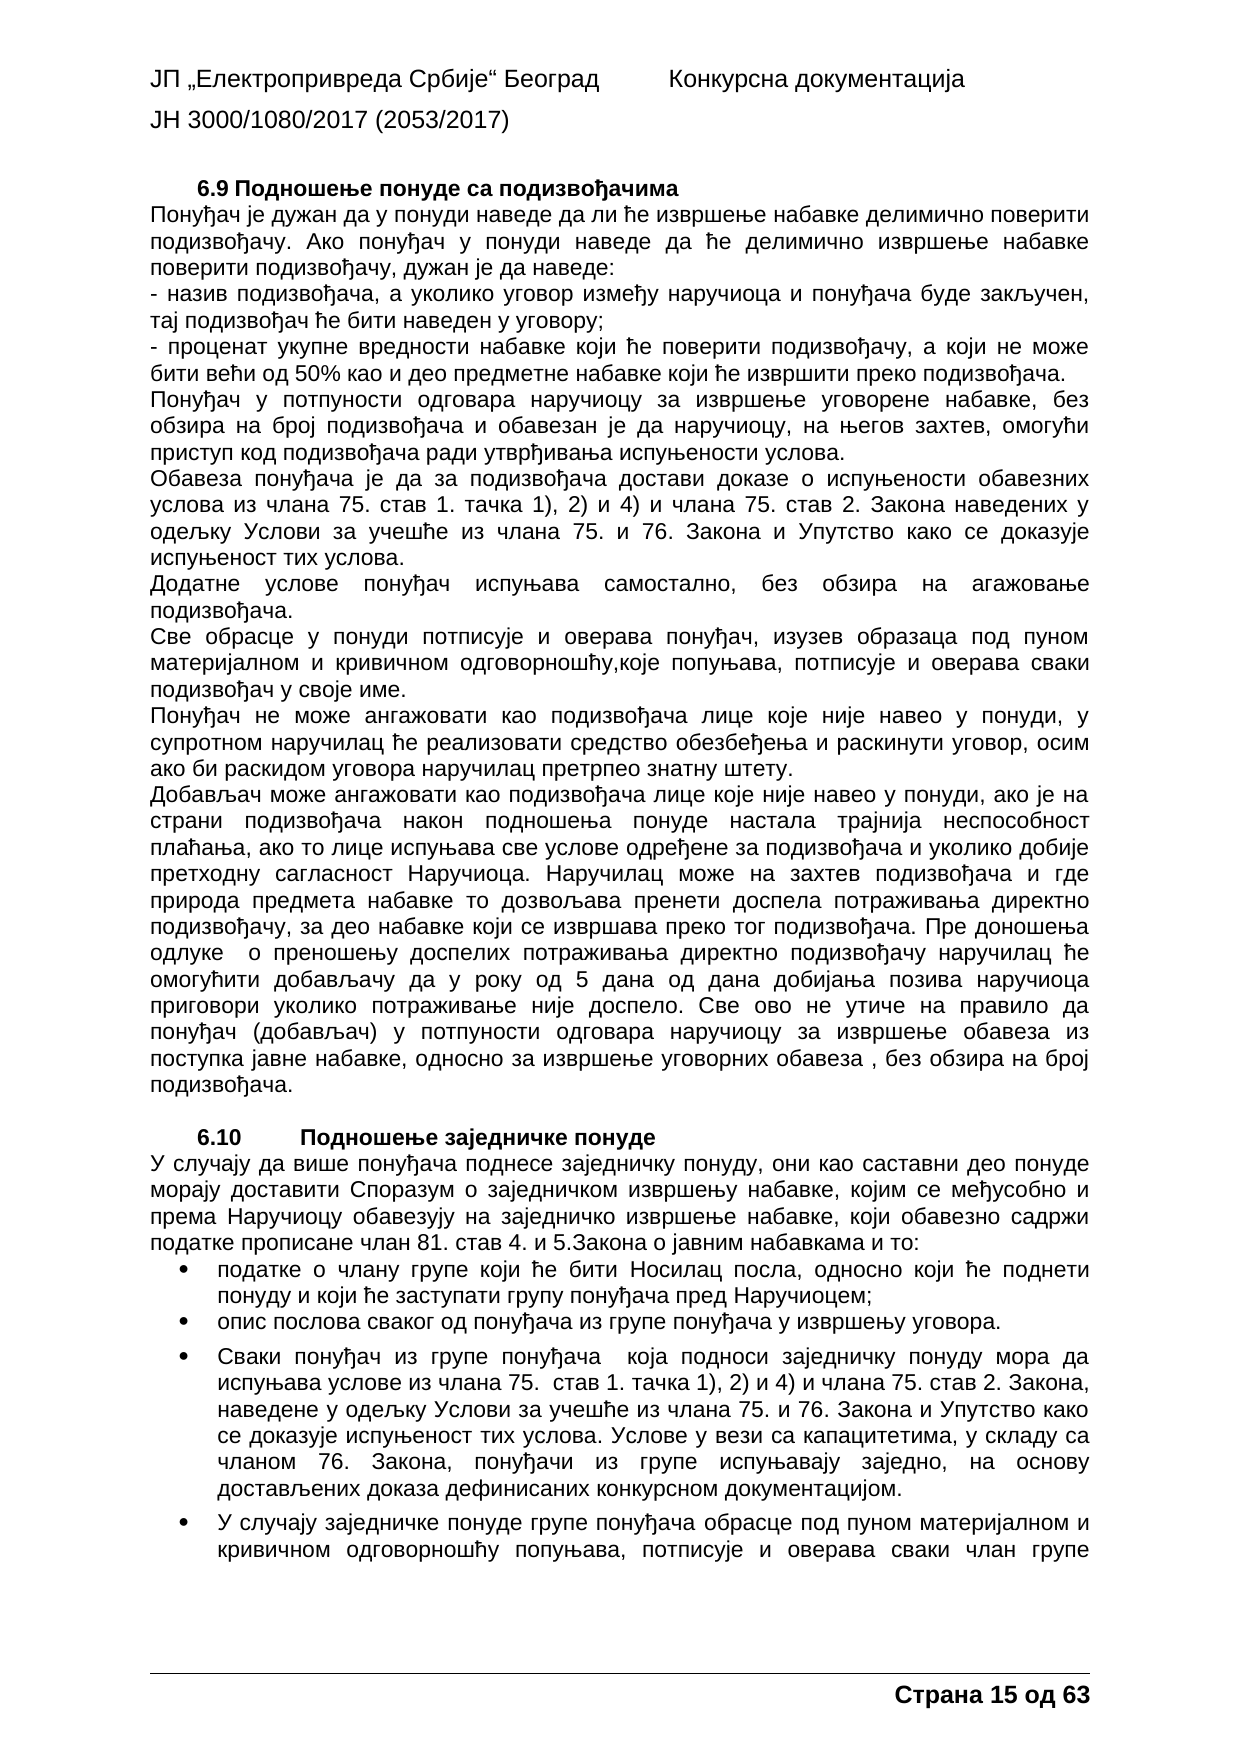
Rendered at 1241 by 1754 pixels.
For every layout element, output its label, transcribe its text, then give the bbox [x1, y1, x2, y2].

text Све обрасце у понуди потписује и оверава понуђач, изузев образаца под пуном материјалном и кривичном одговорношћу,које попуњава, потписује и оверава сваки подизвођач у своје име. [150, 623, 1090, 702]
text Додатне услове понуђач испуњава самостално, без обзира на агажовање подизвођача. [150, 570, 1090, 623]
list Подношење заједничке понуде [197, 1124, 1090, 1150]
text Понуђач у потпуности одговара наручиоцу за извршење уговорене набавке, без обзира на број подизвођача и обавезан је да наручиоцу, на његов захтев, омогући приступ код подизвођача ради утврђивања испуњености услова. [150, 386, 1090, 465]
list Подношење понуде са подизвођачима [197, 175, 1090, 201]
text податке о члану групе који ће бити Носилац посла, односно који ће поднети понуду и који ће заступати групу понуђача пред Наручиоцем; [179, 1256, 1090, 1308]
text опис послова сваког од понуђача из групе понуђача у извршењу уговора. [179, 1308, 1090, 1334]
text - проценат укупне вредности набавке који ће поверити подизвођачу, а који не може бити већи од 50% као и део предметне набавке који ће извршити преко подизвођача. [150, 333, 1090, 386]
text Сваки понуђач из групе понуђача која подноси заједничку понуду мора да испуњава услове из члана 75. став 1. тачка 1), 2) и 4) и члана 75. став 2. Закона, наведене у одељку Услови за учешће из члана 75. и 76. Закона и Упутство како се доказује испуњеност тих услова. Услове у вези са капацитетима, у складу са чланом 76. Закона, понуђачи из групе испуњавају заједно, на основу достављених доказа дефинисаних конкурсном документацијом. [179, 1343, 1090, 1501]
text - назив подизвођача, а уколико уговор између наручиоца и понуђача буде закључен, тај подизвођач ће бити наведен у уговору; [150, 280, 1090, 333]
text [179, 1509, 1090, 1562]
text Обавеза понуђача је да за подизвођача достави доказе о испуњености обавезних услова из члана 75. став 1. тачка 1), 2) и 4) и члана 75. став 2. Закона наведених у одељку Услови за учешће из члана 75. и 76. Закона и Упутство како се доказује испуњеност тих услова. [150, 465, 1090, 570]
text Понуђач не може ангажовати као подизвођача лице које није навео у понуди, у супротном наручилац ће реализовати средство обезбеђења и раскинути уговор, осим ако би раскидом уговора наручилац претрпео знатну штету. [150, 702, 1090, 781]
text У случају да више понуђача поднесе заједничку понуду, они као саставни део понуде морају доставити Споразум о заједничком извршењу набавке, којим се међусобно и према Наручиоцу обавезују на заједничко извршење набавке, који обавезно садржи податке прописане члан 81. став 4. и 5.Закона о јавним набавкама и то: [150, 1150, 1090, 1256]
text Понуђач је дужан да у понуди наведе да ли ће извршење набавке делимично поверити подизвођачу. Ако понуђач у понуди наведе да ће делимично извршење набавке поверити подизвођачу, дужан је да наведе: [150, 201, 1090, 280]
text Добављач може ангажовати као подизвођача лице које није навео у понуди, ако је на страни подизвођача након подношења понуде настала трајнија неспособност плаћања, ако то лице испуњава све услове одређене за подизвођача и уколико добије претходну сагласност Наручиоца. Наручилац може на захтев подизвођача и где природа предмета набавке то дозвољава пренети доспела потраживања директно подизвођачу, за део набавке који се извршава преко тог подизвођача. Пре доношења одлуке о преношењу доспелих потраживања директно подизвођачу наручилац ће омогућити добављачу да у року од 5 дана од дана добијања позива наручиоца приговори уколико потраживање није доспело. Све ово не утиче на правило да понуђач (добављач) у потпуности одговара наручиоцу за извршење обавеза из поступка јавне набавке, односно за извршење уговорних обавеза , без обзира на број подизвођача. [150, 781, 1090, 1097]
